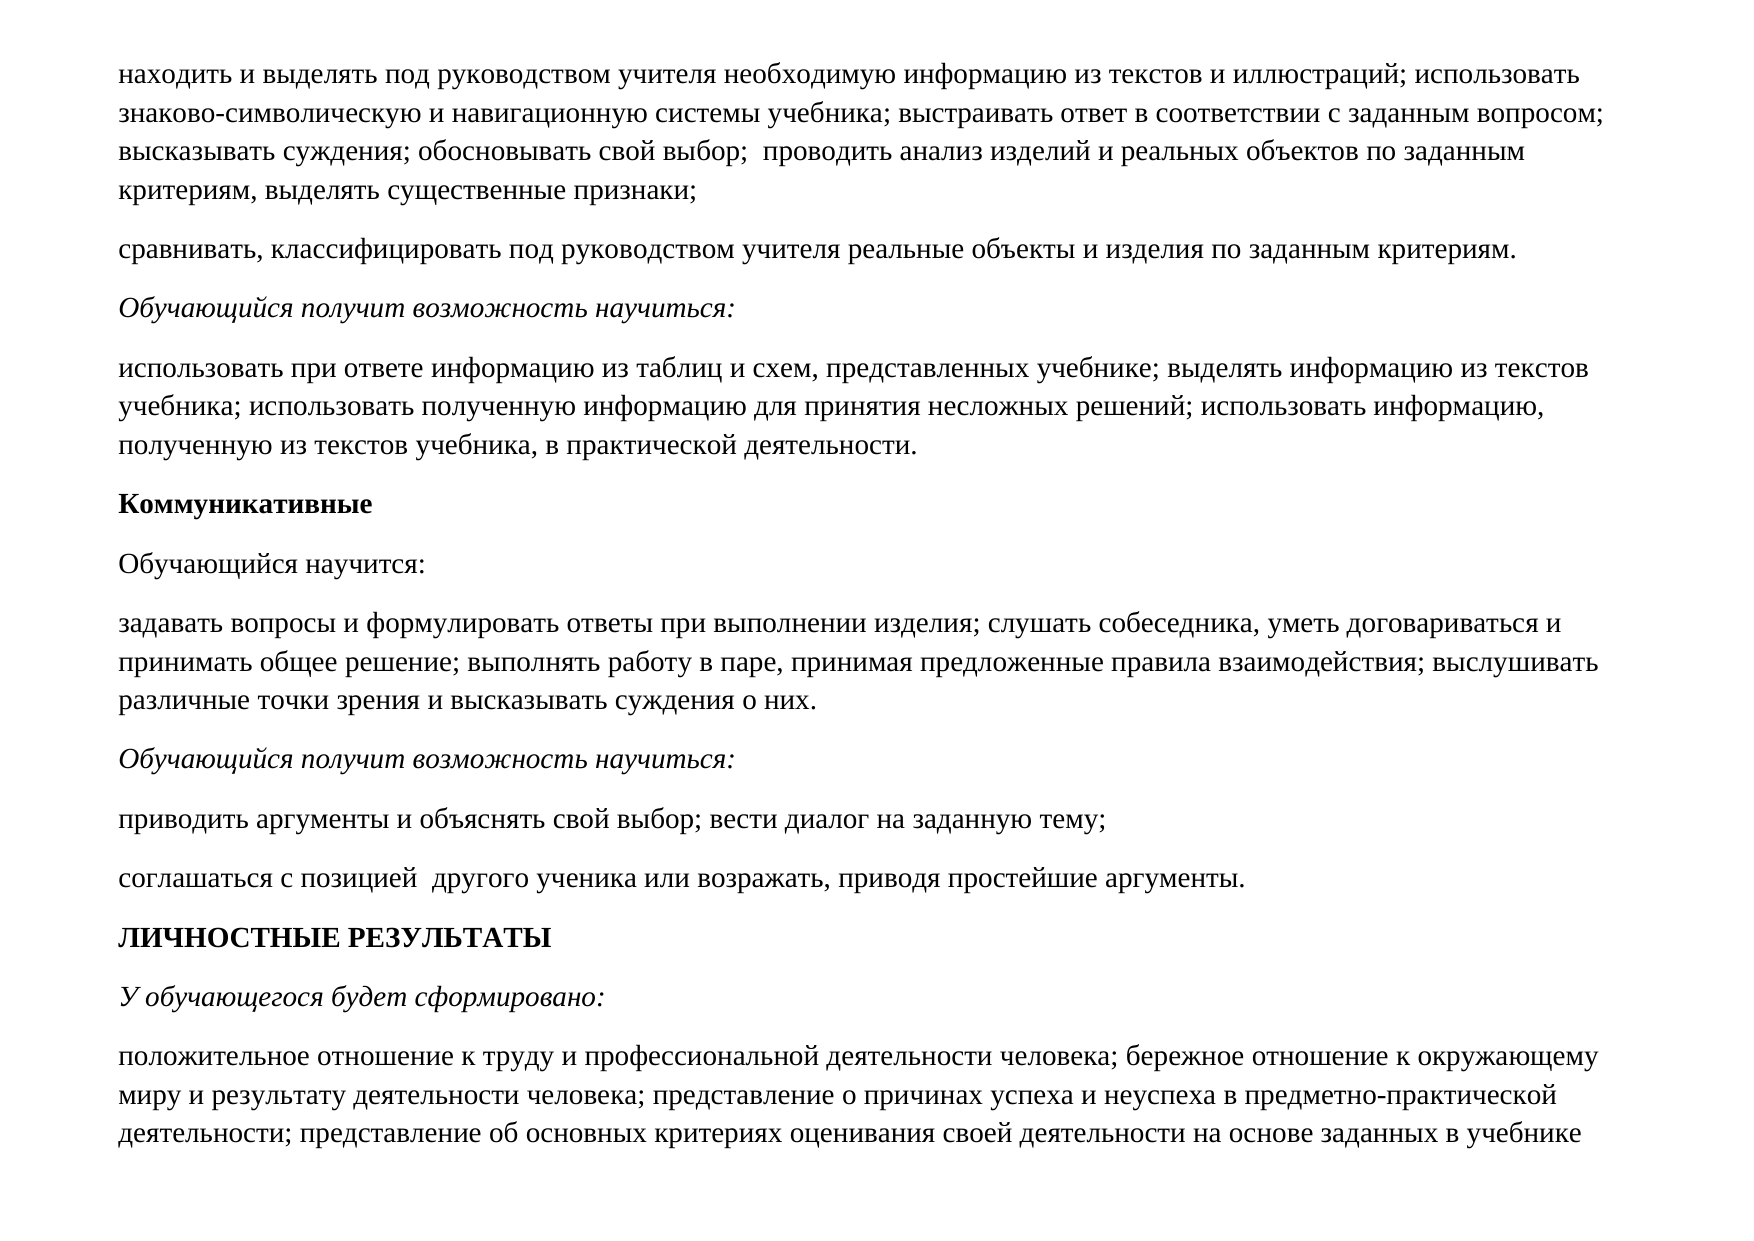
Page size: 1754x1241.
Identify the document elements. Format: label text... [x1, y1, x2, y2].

text соглашаться с позицией другого ученика или возражать, приводя простейшие аргументы. [118, 860, 1636, 894]
text использовать при ответе информацию из таблиц и схем, представленных учебнике; выделять информацию из текстов учебника; использовать полученную информацию для принятия несложных решений; использовать информацию, полученную из текстов учебника, в практической деятельности. [118, 350, 1636, 461]
text Обучающийся получит возможность научиться: [118, 291, 1636, 324]
text находить и выделять под руководством учителя необходимую информацию из текстов и иллюстраций; использовать знаково-символическую и навигационную системы учебника; выстраивать ответ в соответствии с заданным вопросом; высказывать суждения; обосновывать свой выбор; проводить анализ изделий и реальных объектов по заданным критериям, выделять существенные признаки; [118, 56, 1636, 205]
text Обучающийся научится: [118, 546, 1636, 579]
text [118, 1038, 1636, 1149]
text приводить аргументы и объяснять свой выбор; вести диалог на заданную тему; [118, 801, 1636, 834]
text Обучающийся получит возможность научиться: [118, 742, 1636, 775]
text Коммуникативные [118, 486, 1636, 520]
text задавать вопросы и формулировать ответы при выполнении изделия; слушать собеседника, уметь договариваться и принимать общее решение; выполнять работу в паре, принимая предложенные правила взаимодействия; выслушивать различные точки зрения и высказывать суждения о них. [118, 605, 1636, 716]
text сравнивать, классифицировать под руководством учителя реальные объекты и изделия по заданным критериям. [118, 231, 1636, 265]
text У обучающегося будет сформировано: [118, 979, 1636, 1013]
text ЛИЧНОСТНЫЕ РЕЗУЛЬТАТЫ [118, 920, 1636, 953]
